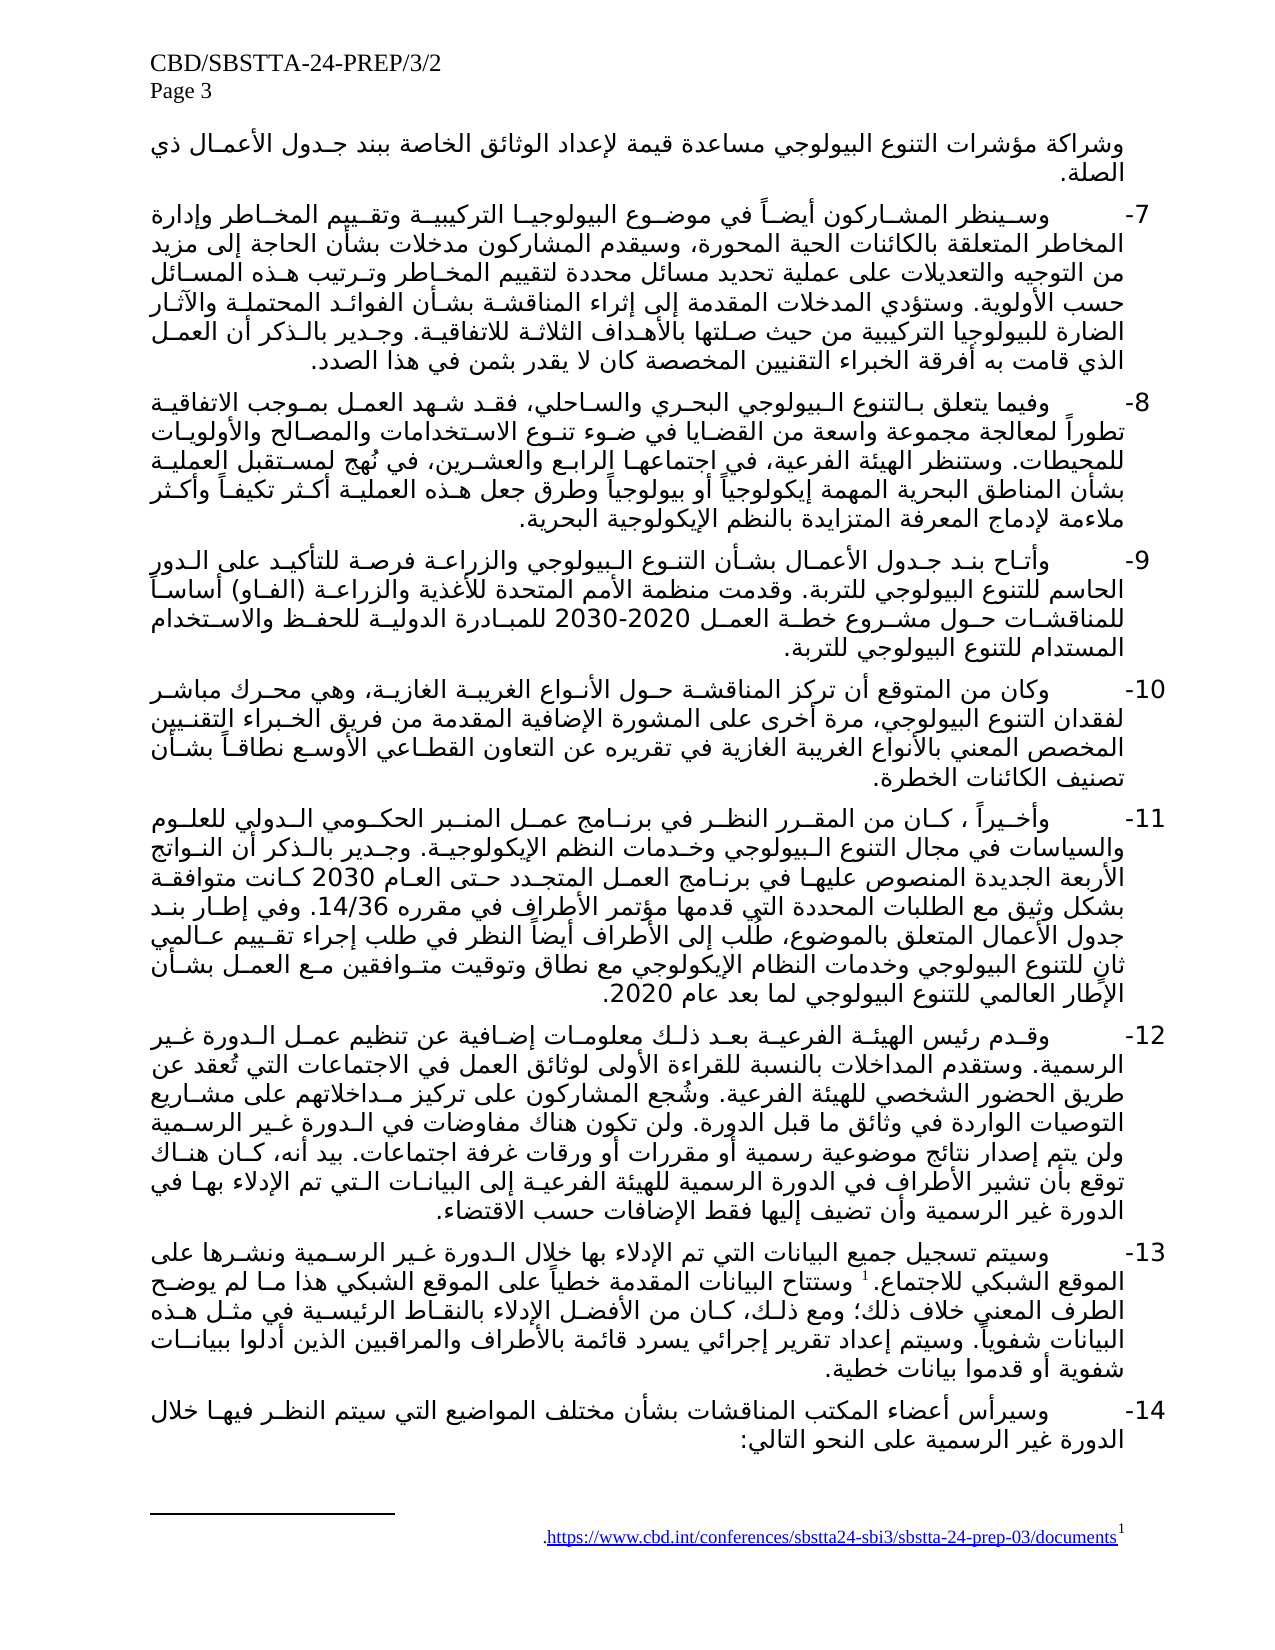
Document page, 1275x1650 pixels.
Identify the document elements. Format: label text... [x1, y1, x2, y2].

list وفيما يتعلق بالتنوع البيولوجي البحري والساحلي، فقد شهد العمل بموجب الاتفاقية تطوراً لمعالجة مجموعة واسعة من القضايا في ضوء تنوع الاستخدامات والمصالح والأولويات للمحيطات. وستنظر الهيئة الفرعية، في اجتماعها الرابع والعشرين، في نُهج لمستقبل العملية بشأن المناطق البحرية المهمة إيكولوجياً أو بيولوجياً وطرق جعل هذه العملية أكثر تكيفاً وأكثر ملاءمة لإدماج المعرفة المتزايدة بالنظم الإيكولوجية البحرية. [150, 388, 1125, 534]
list وسيرأس أعضاء المكتب المناقشات بشأن مختلف المواضيع التي سيتم النظر فيها خلال الدورة غير الرسمية على النحو التالي: [150, 1396, 1125, 1454]
list وقدم رئيس الهيئة الفرعية بعد ذلك معلومات إضافية عن تنظيم عمل الدورة غير الرسمية. وستقدم المداخلات بالنسبة للقراءة الأولى لوثائق العمل في الاجتماعات التي تُعقد عن طريق الحضور الشخصي للهيئة الفرعية. وشُجع المشاركون على تركيز مداخلاتهم على مشاريع التوصيات الواردة في وثائق ما قبل الدورة. ولن تكون هناك مفاوضات في الدورة غير الرسمية ولن يتم إصدار نتائج موضوعية رسمية أو مقررات أو ورقات غرفة اجتماعات. بيد أنه، كان هناك توقع بأن تشير الأطراف في الدورة الرسمية للهيئة الفرعية إلى البيانات التي تم الإدلاء بها في الدورة غير الرسمية وأن تضيف إليها فقط الإضافات حسب الاقتضاء. [150, 1021, 1125, 1225]
list وكان من المتوقع أن تركز المناقشة حول الأنواع الغريبة الغازية، وهي محرك مباشر لفقدان التنوع البيولوجي، مرة أخرى على المشورة الإضافية المقدمة من فريق الخبراء التقنيين المخصص المعني بالأنواع الغريبة الغازية في تقريره عن التعاون القطاعي الأوسع نطاقاً بشأن تصنيف الكائنات الخطرة. [150, 675, 1125, 792]
list وسينظر المشاركون أيضاً في موضوع البيولوجيا التركيبية وتقييم المخاطر وإدارة المخاطر المتعلقة بالكائنات الحية المحورة، وسيقدم المشاركون مدخلات بشأن الحاجة إلى مزيد من التوجيه والتعديلات على عملية تحديد مسائل محددة لتقييم المخاطر وترتيب هذه المسائل حسب الأولوية. وستؤدي المدخلات المقدمة إلى إثراء المناقشة بشأن الفوائد المحتملة والآثار الضارة للبيولوجيا التركيبية من حيث صلتها بالأهداف الثلاثة للاتفاقية. وجدير بالذكر أن العمل الذي قامت به أفرقة الخبراء التقنيين المخصصة كان لا يقدر بثمن في هذا الصدد. [150, 200, 1125, 375]
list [150, 129, 1125, 188]
list وأخيراً ، كان من المقرر النظر في برنامج عمل المنبر الحكومي الدولي للعلوم والسياسات في مجال التنوع البيولوجي وخدمات النظم الإيكولوجية. وجدير بالذكر أن النواتج الأربعة الجديدة المنصوص عليها في برنامج العمل المتجدد حتى العام 2030 كانت متوافقة بشكل وثيق مع الطلبات المحددة التي قدمها مؤتمر الأطراف في مقرره 14/36. وفي إطار بند جدول الأعمال المتعلق بالموضوع، طُلب إلى الأطراف أيضاً النظر في طلب إجراء تقييم عالمي ثانٍ للتنوع البيولوجي وخدمات النظام الإيكولوجي مع نطاق وتوقيت متوافقين مع العمل بشأن الإطار العالمي للتنوع البيولوجي لما بعد عام 2020. [150, 804, 1125, 1009]
list وسيتم تسجيل جميع البيانات التي تم الإدلاء بها خلال الدورة غير الرسمية ونشرها على الموقع الشبكي للاجتماع. وستتاح البيانات المقدمة خطياً على الموقع الشبكي هذا ما لم يوضح الطرف المعني خلاف ذلك؛ ومع ذلك، كان من الأفضل الإدلاء بالنقاط الرئيسية في مثل هذه البيانات شفوياً. وسيتم إعداد تقرير إجرائي يسرد قائمة بالأطراف والمراقبين الذين أدلوا ببيانات شفوية أو قدموا بيانات خطية. [150, 1238, 1125, 1384]
list وأتاح بند جدول الأعمال بشأن التنوع البيولوجي والزراعة فرصة للتأكيد على الدور الحاسم للتنوع البيولوجي للتربة. وقدمت منظمة الأمم المتحدة للأغذية والزراعة (الفاو) أساساً للمناقشات حول مشروع خطة العمل 2020-2030 للمبادرة الدولية للحفظ والاستخدام المستدام للتنوع البيولوجي للتربة. [150, 546, 1125, 663]
